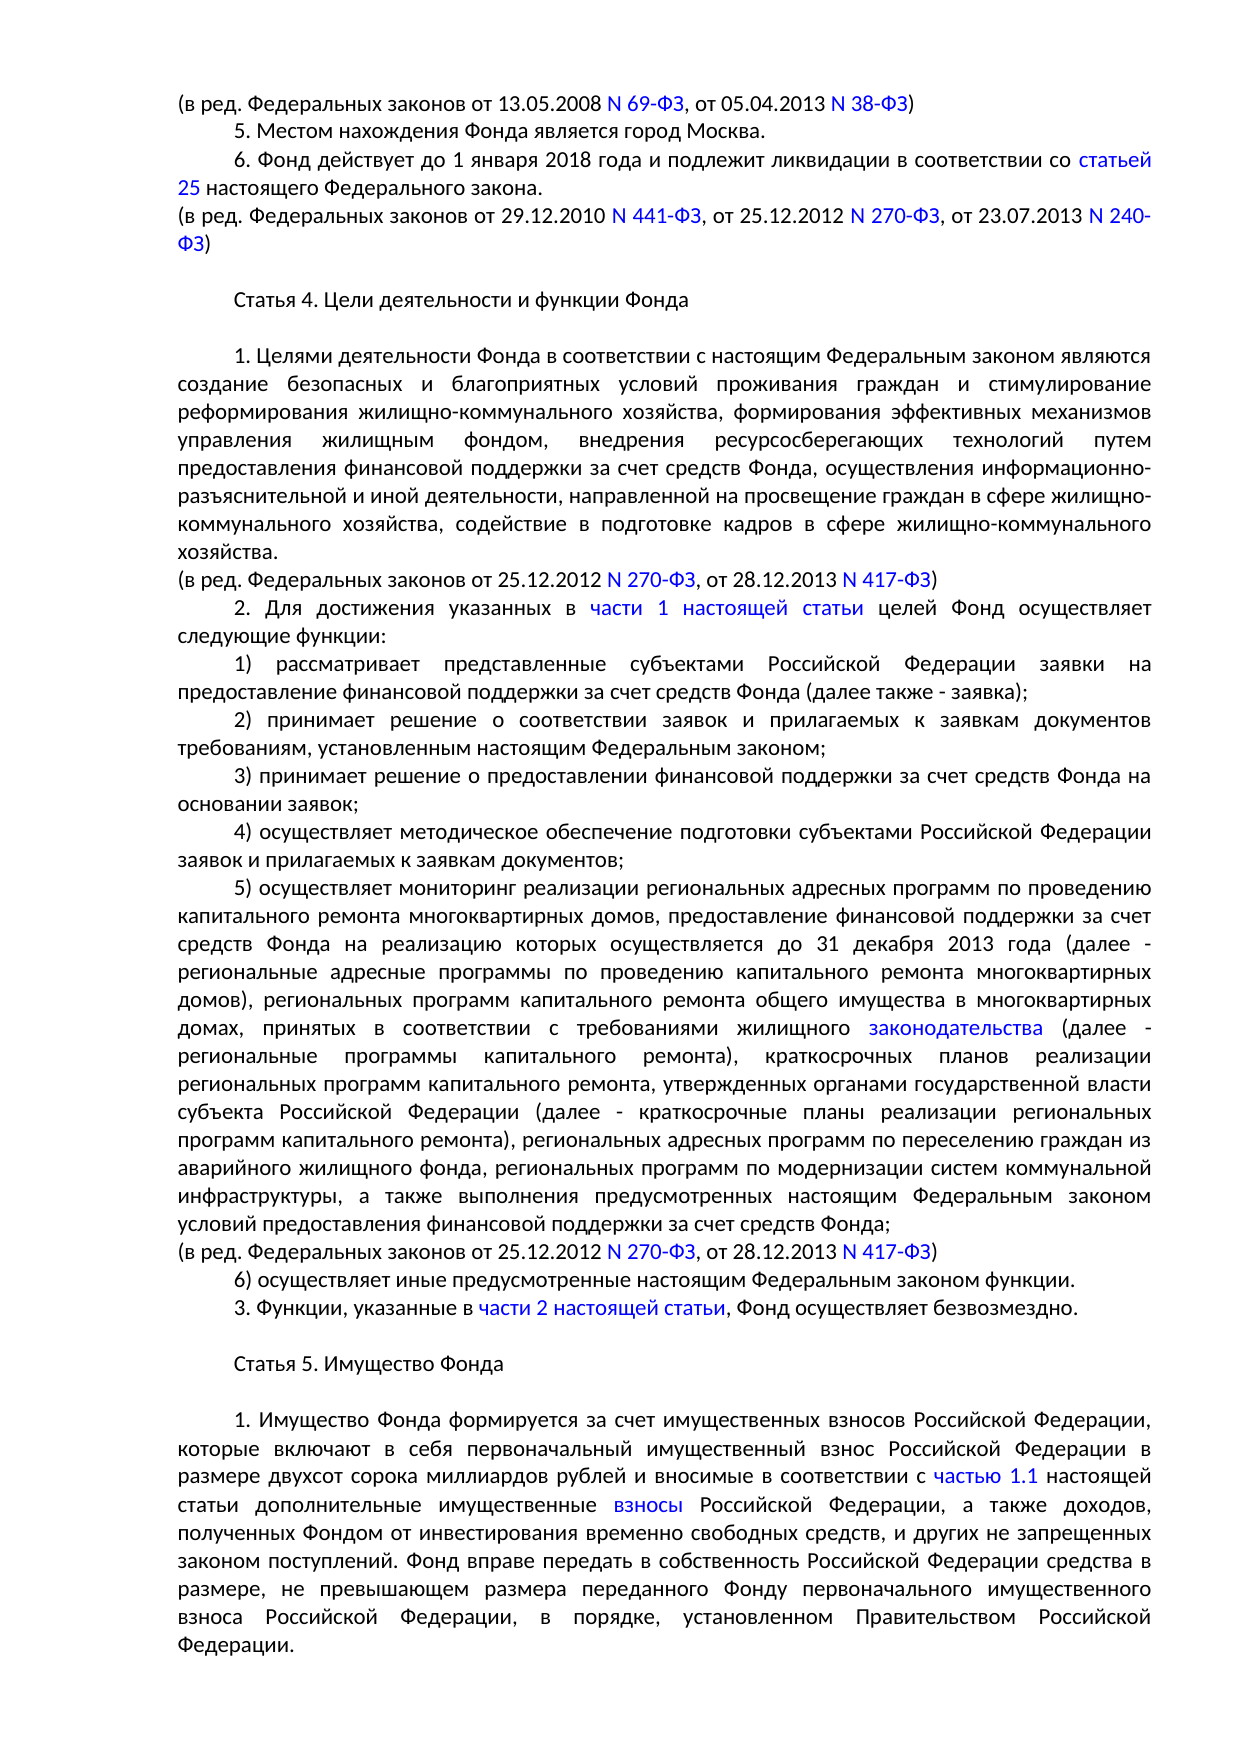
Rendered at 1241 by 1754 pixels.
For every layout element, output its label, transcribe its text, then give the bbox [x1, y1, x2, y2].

text 5. Местом нахождения Фонда является город Москва. [177, 117, 1152, 145]
text 1. Целями деятельности Фонда в соответствии с настоящим Федеральным законом являются создание безопасных и благоприятных условий проживания граждан и стимулирование реформирования жилищно-коммунального хозяйства, формирования эффективных механизмов управления жилищным фондом, внедрения ресурсосберегающих технологий путем предоставления финансовой поддержки за счет средств Фонда, осуществления информационно-разъяснительной и иной деятельности, направленной на просвещение граждан в сфере жилищно-коммунального хозяйства, содействие в подготовке кадров в сфере жилищно-коммунального хозяйства. [177, 341, 1152, 565]
text 6. Фонд действует до 1 января 2018 года и подлежит ликвидации в соответствии со статьей 25 настоящего Федерального закона. [177, 145, 1152, 201]
text (в ред. Федеральных законов от 29.12.2010 N 441-ФЗ, от 25.12.2012 N 270-ФЗ, от 23.07.2013 N 240-ФЗ) [177, 201, 1152, 257]
text Статья 5. Имущество Фонда [177, 1349, 1152, 1378]
text Статья 4. Цели деятельности и функции Фонда [177, 285, 1152, 313]
text (в ред. Федеральных законов от 25.12.2012 N 270-ФЗ, от 28.12.2013 N 417-ФЗ) [177, 565, 1152, 593]
text 2. Для достижения указанных в части 1 настоящей статьи целей Фонд осуществляет следующие функции: [177, 593, 1152, 649]
text 4) осуществляет методическое обеспечение подготовки субъектами Российской Федерации заявок и прилагаемых к заявкам документов; [177, 817, 1152, 873]
text 5) осуществляет мониторинг реализации региональных адресных программ по проведению капитального ремонта многоквартирных домов, предоставление финансовой поддержки за счет средств Фонда на реализацию которых осуществляется до 31 декабря 2013 года (далее - региональные адресные программы по проведению капитального ремонта многоквартирных домов), региональных программ капитального ремонта общего имущества в многоквартирных домах, принятых в соответствии с требованиями жилищного законодательства (далее - региональные программы капитального ремонта), краткосрочных планов реализации региональных программ капитального ремонта, утвержденных органами государственной власти субъекта Российской Федерации (далее - краткосрочные планы реализации региональных программ капитального ремонта), региональных адресных программ по переселению граждан из аварийного жилищного фонда, региональных программ по модернизации систем коммунальной инфраструктуры, а также выполнения предусмотренных настоящим Федеральным законом условий предоставления финансовой поддержки за счет средств Фонда; [177, 873, 1152, 1237]
text (в ред. Федеральных законов от 13.05.2008 N 69-ФЗ, от 05.04.2013 N 38-ФЗ) [177, 89, 1152, 117]
text 1. Имущество Фонда формируется за счет имущественных взносов Российской Федерации, которые включают в себя первоначальный имущественный взнос Российской Федерации в размере двухсот сорока миллиардов рублей и вносимые в соответствии с частью 1.1 настоящей статьи дополнительные имущественные взносы Российской Федерации, а также доходов, полученных Фондом от инвестирования временно свободных средств, и других не запрещенных законом поступлений. Фонд вправе передать в собственность Российской Федерации средства в размере, не превышающем размера переданного Фонду первоначального имущественного взноса Российской Федерации, в порядке, установленном Правительством Российской Федерации. [177, 1406, 1152, 1658]
text 6) осуществляет иные предусмотренные настоящим Федеральным законом функции. [177, 1266, 1152, 1293]
text (в ред. Федеральных законов от 25.12.2012 N 270-ФЗ, от 28.12.2013 N 417-ФЗ) [177, 1237, 1152, 1266]
text 3) принимает решение о предоставлении финансовой поддержки за счет средств Фонда на основании заявок; [177, 761, 1152, 817]
text 3. Функции, указанные в части 2 настоящей статьи, Фонд осуществляет безвозмездно. [177, 1293, 1152, 1322]
text 2) принимает решение о соответствии заявок и прилагаемых к заявкам документов требованиям, установленным настоящим Федеральным законом; [177, 705, 1152, 761]
text 1) рассматривает представленные субъектами Российской Федерации заявки на предоставление финансовой поддержки за счет средств Фонда (далее также - заявка); [177, 649, 1152, 705]
